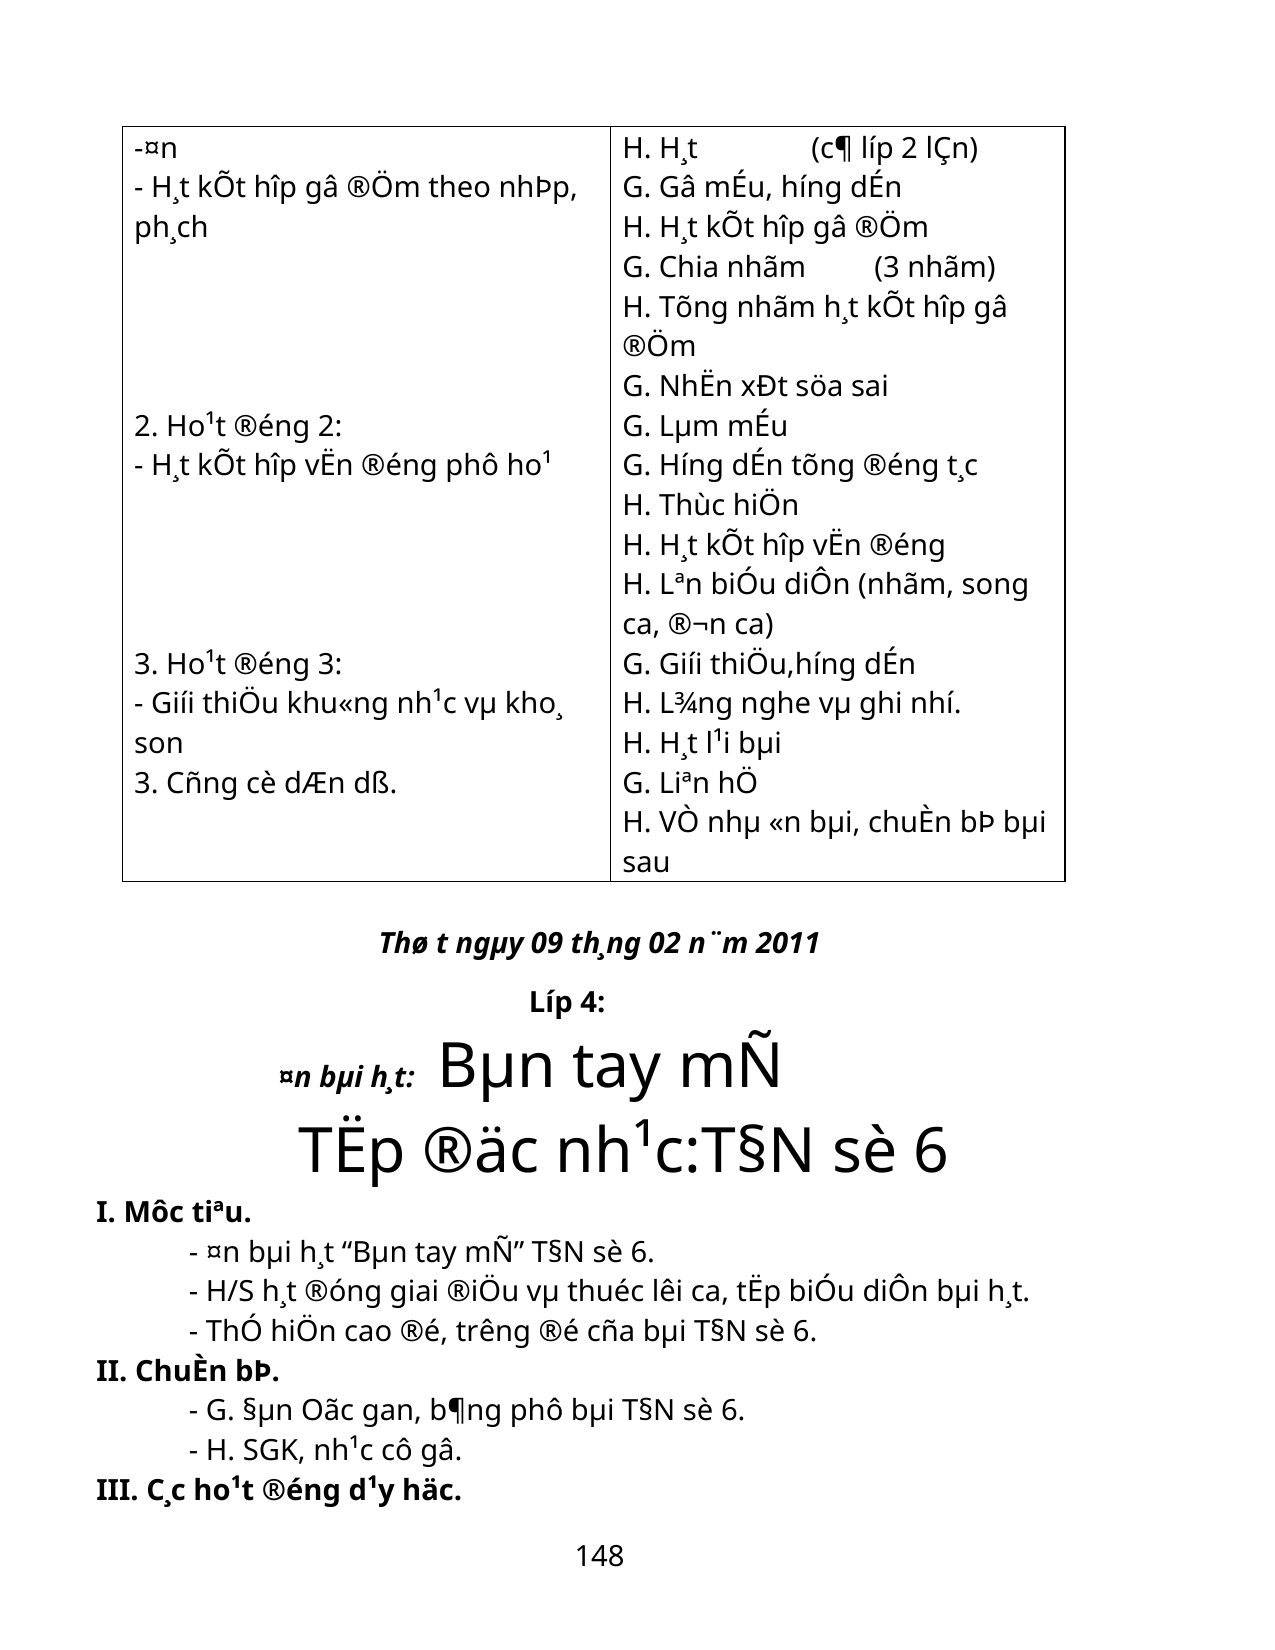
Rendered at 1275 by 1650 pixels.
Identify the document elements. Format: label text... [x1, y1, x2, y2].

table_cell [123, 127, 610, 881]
text - ThÓ hiÖn cao ®é, tr­êng ®é cña bµi T§N sè 6. [89, 1310, 1110, 1350]
text TËp ®äc nh¹c:T§N sè 6 [89, 1106, 1110, 1191]
text - H. SGK, nh¹c cô gâ. [89, 1429, 1110, 1469]
text I. Môc tiªu. [89, 1191, 1110, 1231]
text - G. §µn Oãc gan, b¶ng phô bµi T§N sè 6. [89, 1390, 1110, 1429]
text Líp 4: [89, 981, 1110, 1021]
text - ¤n bµi h¸t “Bµn tay mÑ” T§N sè 6. [89, 1231, 1110, 1271]
text ¤n bµi h¸t: Bµn tay mÑ [89, 1021, 1110, 1106]
text III. C¸c ho¹t ®éng d¹y häc. [89, 1469, 1110, 1509]
text - H/S h¸t ®óng giai ®iÖu vµ thuéc lêi ca, tËp biÓu diÔn bµi h¸t. [89, 1271, 1110, 1310]
text Thø t­ ngµy 09 th¸ng 02 n¨m 2011 [89, 922, 1110, 962]
text II. ChuÈn bÞ. [89, 1350, 1110, 1390]
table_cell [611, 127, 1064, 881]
